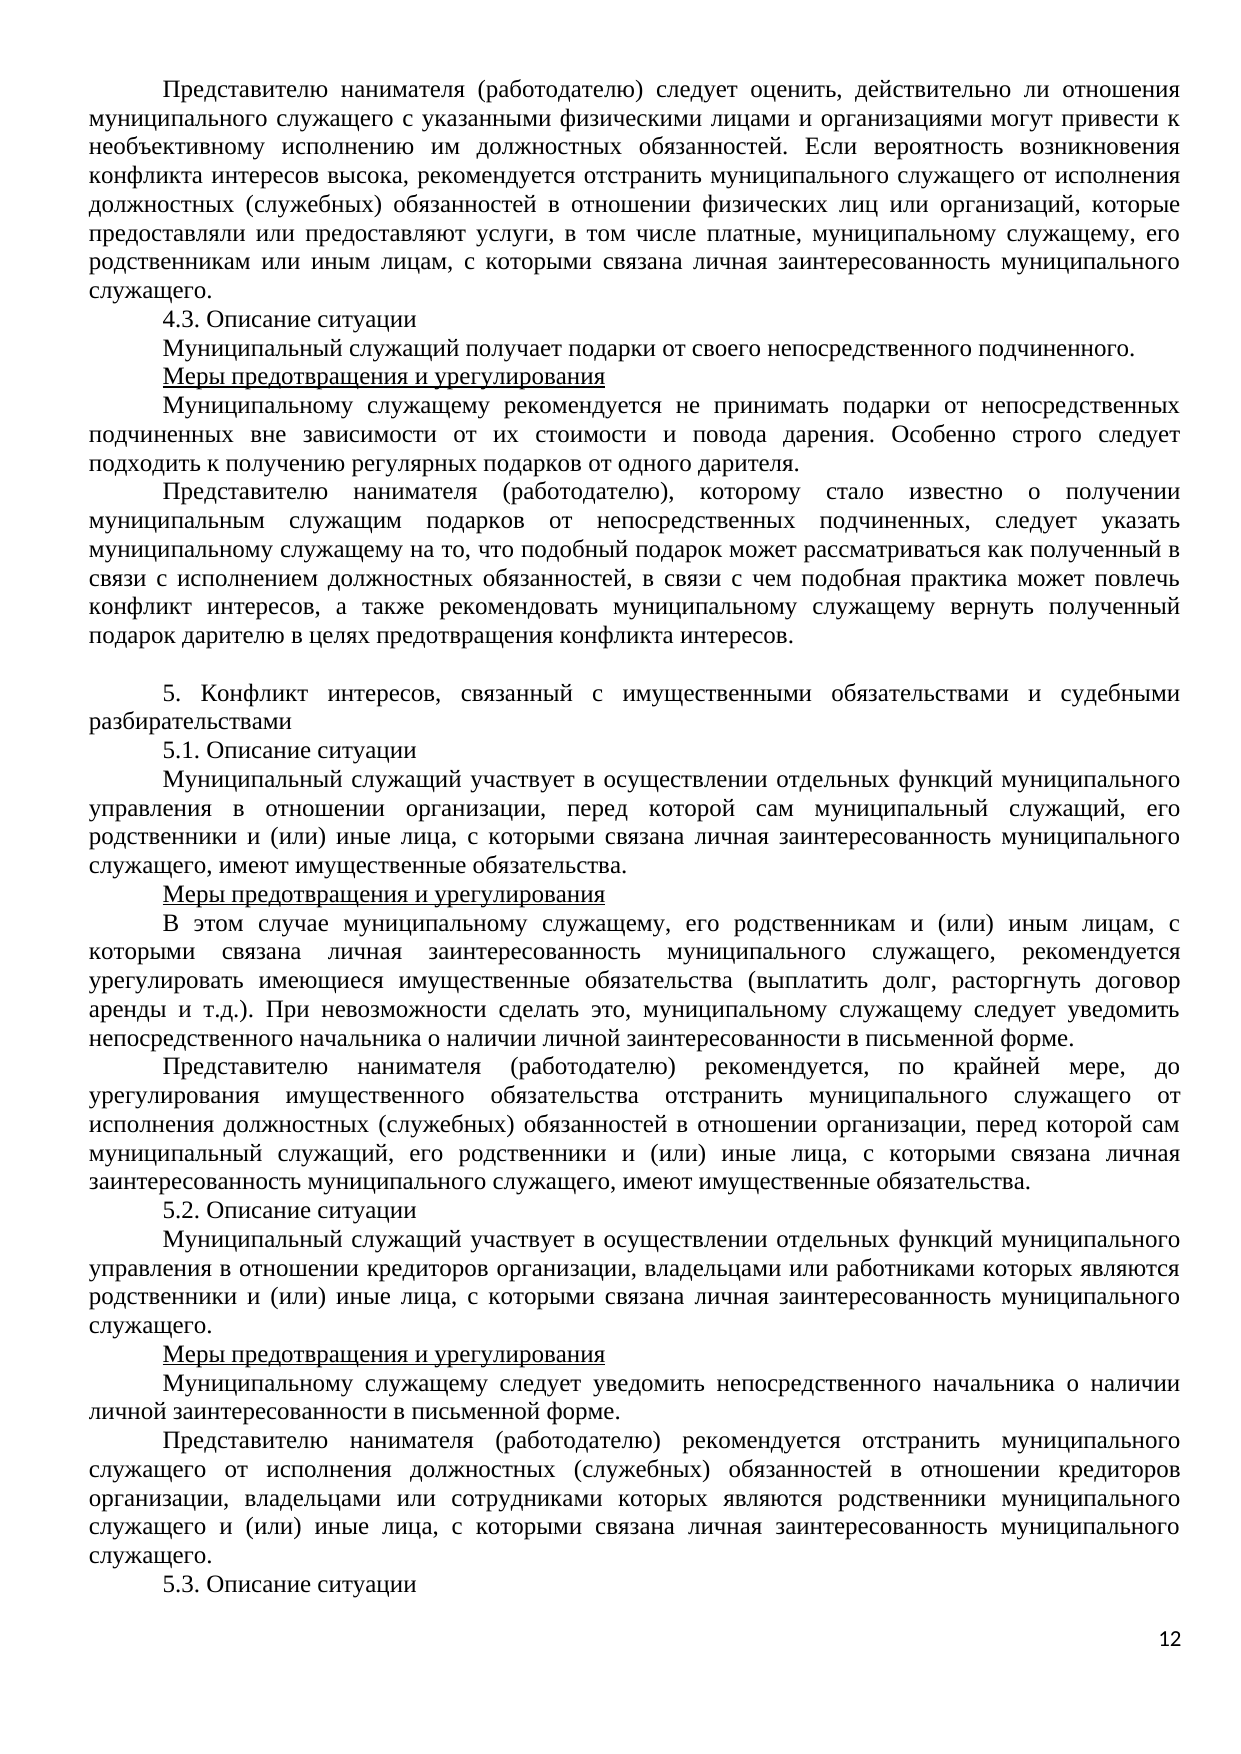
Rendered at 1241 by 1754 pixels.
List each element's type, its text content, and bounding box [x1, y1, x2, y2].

text Муниципальный служащий получает подарки от своего непосредственного подчиненного. [89, 333, 1181, 361]
text 5.3. Описание ситуации [89, 1569, 1181, 1598]
text 5. Конфликт интересов, связанный с имущественными обязательствами и судебными разбирательствами [89, 678, 1181, 735]
text Муниципальному служащему следует уведомить непосредственного начальника о наличии личной заинтересованности в письменной форме. [89, 1368, 1181, 1425]
text Муниципальному служащему рекомендуется не принимать подарки от непосредственных подчиненных вне зависимости от их стоимости и повода дарения. Особенно строго следует подходить к получению регулярных подарков от одного дарителя. [89, 390, 1181, 476]
text В этом случае муниципальному служащему, его родственникам и (или) иным лицам, с которыми связана личная заинтересованность муниципального служащего, рекомендуется урегулировать имеющиеся имущественные обязательства (выплатить долг, расторгнуть договор аренды и т.д.). При невозможности сделать это, муниципальному служащему следует уведомить непосредственного начальника о наличии личной заинтересованности в письменной форме. [89, 908, 1181, 1051]
text Представителю нанимателя (работодателю) рекомендуется отстранить муниципального служащего от исполнения должностных (служебных) обязанностей в отношении кредиторов организации, владельцами или сотрудниками которых являются родственники муниципального служащего и (или) иные лица, с которыми связана личная заинтересованность муниципального служащего. [89, 1425, 1181, 1569]
text 4.3. Описание ситуации [89, 304, 1181, 333]
text Представителю нанимателя (работодателю), которому стало известно о получении муниципальным служащим подарков от непосредственных подчиненных, следует указать муниципальному служащему на то, что подобный подарок может рассматриваться как полученный в связи с исполнением должностных обязанностей, в связи с чем подобная практика может повлечь конфликт интересов, а также рекомендовать муниципальному служащему вернуть полученный подарок дарителю в целях предотвращения конфликта интересов. [89, 476, 1181, 649]
text 5.2. Описание ситуации [89, 1195, 1181, 1224]
text 5.1. Описание ситуации [89, 735, 1181, 764]
text Муниципальный служащий участвует в осуществлении отдельных функций муниципального управления в отношении кредиторов организации, владельцами или работниками которых являются родственники и (или) иные лица, с которыми связана личная заинтересованность муниципального служащего. [89, 1224, 1181, 1339]
text Представителю нанимателя (работодателю) рекомендуется, по крайней мере, до урегулирования имущественного обязательства отстранить муниципального служащего от исполнения должностных (служебных) обязанностей в отношении организации, перед которой сам муниципальный служащий, его родственники и (или) иные лица, с которыми связана личная заинтересованность муниципального служащего, имеют имущественные обязательства. [89, 1051, 1181, 1195]
text Меры предотвращения и урегулирования [89, 1339, 1181, 1368]
text Муниципальный служащий участвует в осуществлении отдельных функций муниципального управления в отношении организации, перед которой сам муниципальный служащий, его родственники и (или) иные лица, с которыми связана личная заинтересованность муниципального служащего, имеют имущественные обязательства. [89, 764, 1181, 879]
text Меры предотвращения и урегулирования [89, 879, 1181, 908]
text Представителю нанимателя (работодателю) следует оценить, действительно ли отношения муниципального служащего с указанными физическими лицами и организациями могут привести к необъективному исполнению им должностных обязанностей. Если вероятность возникновения конфликта интересов высока, рекомендуется отстранить муниципального служащего от исполнения должностных (служебных) обязанностей в отношении физических лиц или организаций, которые предоставляли или предоставляют услуги, в том числе платные, муниципальному служащему, его родственникам или иным лицам, с которыми связана личная заинтересованность муниципального служащего. [89, 74, 1181, 304]
text Меры предотвращения и урегулирования [89, 361, 1181, 390]
